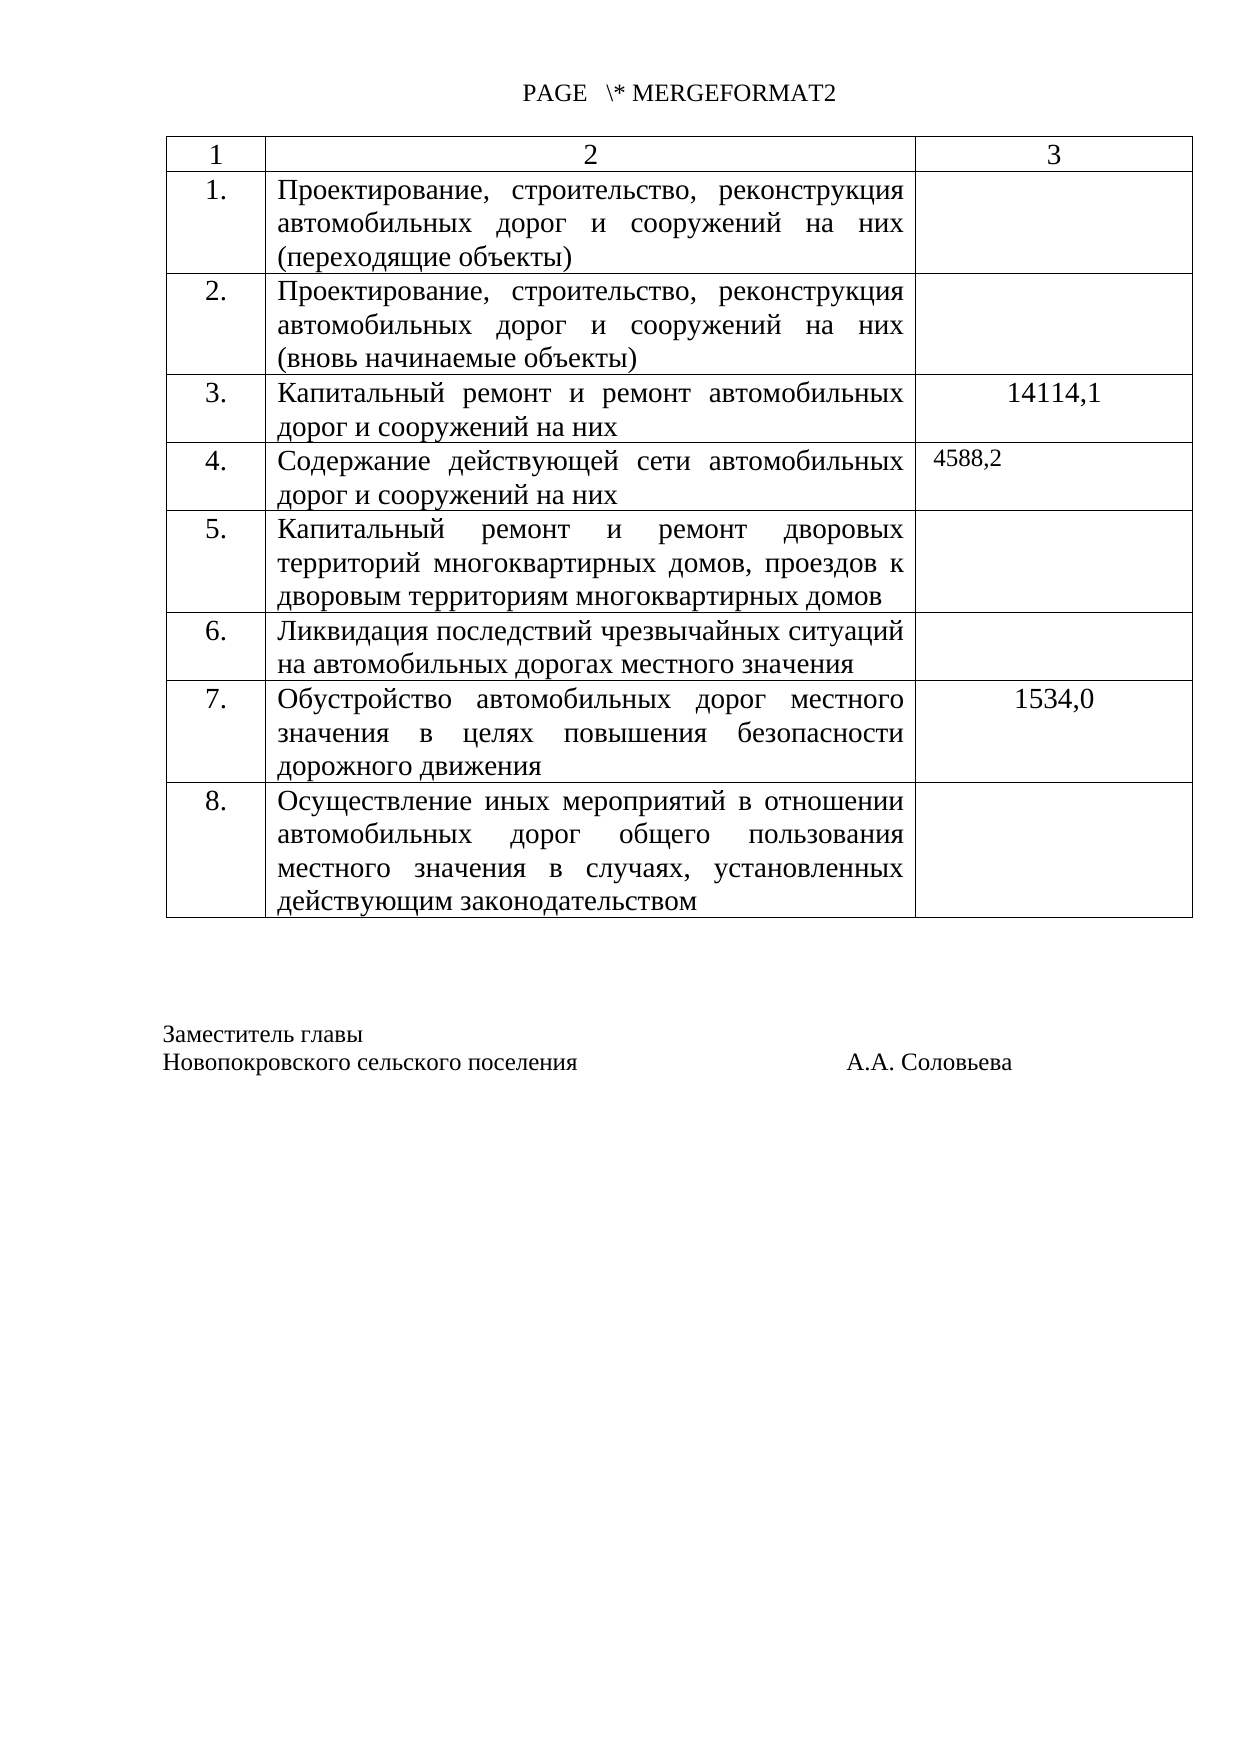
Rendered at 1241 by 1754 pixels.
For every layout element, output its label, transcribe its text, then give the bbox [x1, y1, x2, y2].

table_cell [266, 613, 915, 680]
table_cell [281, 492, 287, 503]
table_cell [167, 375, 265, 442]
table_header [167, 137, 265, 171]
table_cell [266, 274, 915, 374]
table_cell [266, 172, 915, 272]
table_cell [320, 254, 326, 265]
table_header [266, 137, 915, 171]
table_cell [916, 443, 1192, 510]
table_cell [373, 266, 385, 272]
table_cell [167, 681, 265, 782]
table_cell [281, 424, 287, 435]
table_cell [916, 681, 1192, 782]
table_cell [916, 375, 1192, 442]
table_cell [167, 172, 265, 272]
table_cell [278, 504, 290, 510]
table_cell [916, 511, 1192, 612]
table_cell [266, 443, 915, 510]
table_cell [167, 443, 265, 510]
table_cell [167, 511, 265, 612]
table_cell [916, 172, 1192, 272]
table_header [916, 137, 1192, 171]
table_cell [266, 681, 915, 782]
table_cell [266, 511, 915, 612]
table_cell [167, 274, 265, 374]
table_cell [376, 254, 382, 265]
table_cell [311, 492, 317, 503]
text Заместитель главы [162, 1019, 1181, 1047]
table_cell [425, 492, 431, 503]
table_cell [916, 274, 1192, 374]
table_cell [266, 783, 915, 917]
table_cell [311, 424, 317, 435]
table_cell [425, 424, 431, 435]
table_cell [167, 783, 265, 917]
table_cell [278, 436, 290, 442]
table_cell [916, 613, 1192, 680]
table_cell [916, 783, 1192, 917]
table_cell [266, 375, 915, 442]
text Новопокровского сельского поселения А.А. Соловьева [162, 1047, 1181, 1076]
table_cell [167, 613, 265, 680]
